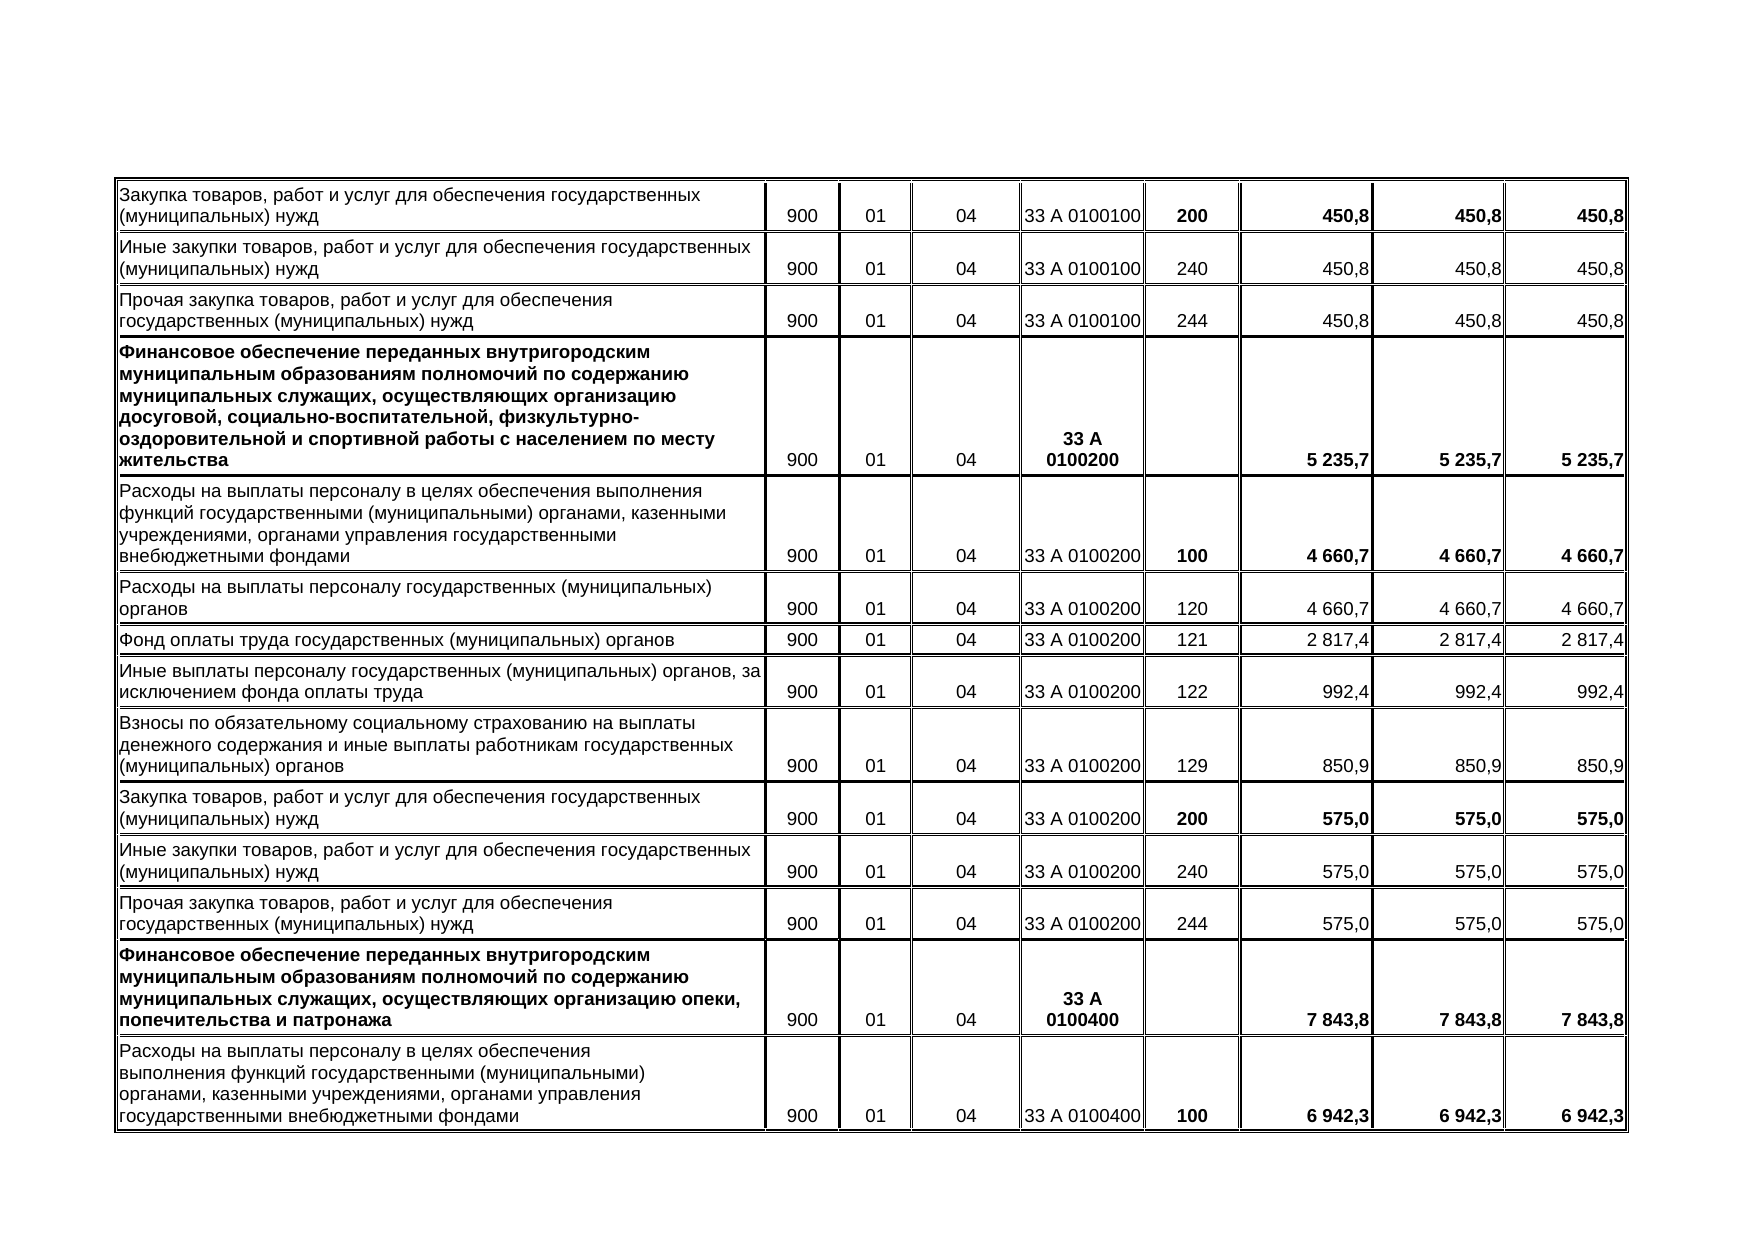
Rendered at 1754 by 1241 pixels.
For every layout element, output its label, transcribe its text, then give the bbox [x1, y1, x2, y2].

table_cell 575,0 [1242, 889, 1371, 938]
table_cell 6 942,3 [1372, 1037, 1505, 1129]
table_cell 850,9 [1374, 709, 1503, 780]
table_cell 01 [841, 657, 910, 706]
table_cell 240 [1146, 836, 1238, 885]
table_cell 900 [765, 179, 839, 230]
table_cell Иные закупки товаров, работ и услуг для обеспечения государственных (муниципальных) нужд [116, 833, 765, 885]
table_cell 04 [913, 573, 1019, 622]
table_cell 04 [913, 657, 1019, 706]
table_cell 01 [841, 573, 910, 622]
table_cell 01 [841, 889, 910, 938]
table_cell 575,0 [1505, 833, 1627, 885]
table_cell 4 660,7 [1374, 573, 1503, 622]
table_cell 04 [913, 709, 1019, 780]
table_cell 04 [913, 941, 1019, 1033]
table_cell Финансовое обеспечение переданных внутригородским муниципальным образованиям полномочий по содержанию муниципальных служащих, осуществляющих организацию досуговой, социально-воспитательной, физкультурно-оздоровительной и спортивной работы с населением по месту жительства [118, 335, 764, 474]
table_cell Расходы на выплаты персоналу в целях обеспечения выполнения функций государственными (муниципальными) органами, казенными учреждениями, органами управления государственными внебюджетными фондами [118, 474, 764, 569]
table_cell 04 [913, 626, 1019, 653]
table_cell 33 А 0100200 [1022, 338, 1143, 474]
table_cell 992,4 [1506, 653, 1626, 706]
table_cell 33 А 0100100 [1021, 181, 1144, 230]
table_cell 992,4 [1242, 657, 1371, 706]
table_cell 900 [767, 657, 838, 706]
table_cell 450,8 [1505, 230, 1627, 282]
table_cell 33 А 0100200 [1022, 889, 1143, 938]
table_cell 33 А 0100200 [1022, 783, 1143, 833]
table_cell 01 [841, 783, 910, 833]
table_cell 7 843,8 [1506, 938, 1627, 1033]
table_cell Закупка товаров, работ и услуг для обеспечения государственных (муниципальных) нужд [118, 181, 765, 230]
table_cell Взносы по обязательному социальному страхованию на выплаты денежного содержания и иные выплаты работникам государственных (муниципальных) органов [116, 706, 765, 780]
table_cell 04 [913, 783, 1019, 833]
table_cell 2 817,4 [1506, 622, 1626, 653]
table_cell 4 660,7 [1242, 573, 1371, 622]
table_cell 900 [767, 477, 838, 569]
table_cell 100 [1145, 1034, 1240, 1129]
table_cell 01 [841, 286, 910, 335]
table_cell [1146, 941, 1238, 1033]
table_cell 450,8 [1374, 233, 1503, 282]
table_cell 33 А 0100100 [1022, 286, 1143, 335]
table_cell 01 [841, 836, 910, 885]
table_cell 01 [839, 181, 912, 230]
table_cell Иные закупки товаров, работ и услуг для обеспечения государственных (муниципальных) нужд [116, 230, 765, 282]
table_cell 5 235,7 [1506, 335, 1625, 474]
table_cell 450,8 [1506, 283, 1626, 335]
table_cell 244 [1146, 286, 1238, 335]
table_cell 575,0 [1242, 836, 1371, 885]
table_cell 6 942,3 [1240, 1037, 1372, 1129]
table_cell 33 А 0100200 [1022, 626, 1143, 653]
table_cell 33 А 0100200 [1022, 573, 1143, 622]
table_cell 04 [912, 1037, 1021, 1129]
table_cell 04 [913, 286, 1019, 335]
table_cell 04 [913, 233, 1019, 282]
table_cell 5 235,7 [1242, 338, 1371, 474]
table_cell 900 [767, 941, 838, 1033]
table_cell 5 235,7 [1374, 338, 1503, 474]
table_cell 04 [913, 889, 1019, 938]
table_cell 33 А 0100400 [1022, 941, 1143, 1033]
table_cell 4 660,7 [1242, 477, 1371, 569]
table_cell 33 А 0100200 [1022, 477, 1143, 569]
table_cell 129 [1146, 709, 1238, 780]
table_cell 575,0 [1374, 783, 1503, 833]
table_cell 900 [767, 626, 838, 653]
table_cell 01 [841, 338, 910, 474]
table_cell 575,0 [1374, 836, 1503, 885]
table_cell Фонд оплаты труда государственных (муниципальных) органов [118, 622, 764, 653]
table_cell 33 А 0100100 [1022, 233, 1143, 282]
table_cell 575,0 [1242, 783, 1371, 833]
table_cell 200 [1146, 783, 1238, 833]
table_cell 4 660,7 [1374, 477, 1503, 569]
table_cell 04 [913, 338, 1019, 474]
table_cell 900 [767, 709, 838, 780]
table_cell 850,9 [1505, 706, 1627, 780]
table_cell 575,0 [1506, 780, 1625, 833]
table_cell 900 [767, 286, 838, 335]
table_cell 33 А 0100200 [1022, 836, 1143, 885]
table_cell Иные выплаты персоналу государственных (муниципальных) органов, за исключением фонда оплаты труда [118, 653, 764, 706]
table_cell 01 [841, 477, 910, 569]
table_cell 33 А 0100400 [1021, 1037, 1144, 1129]
table_cell 121 [1146, 626, 1238, 653]
table_cell 01 [841, 709, 910, 780]
table_cell Финансовое обеспечение переданных внутригородским муниципальным образованиям полномочий по содержанию муниципальных служащих, осуществляющих организацию опеки, попечительства и патронажа [116, 938, 764, 1033]
table_cell [1146, 338, 1238, 474]
table_cell 7 843,8 [1374, 941, 1503, 1033]
table_cell 2 817,4 [1242, 626, 1371, 653]
table_cell 900 [767, 889, 838, 938]
table_cell 04 [912, 181, 1021, 230]
table_cell 01 [841, 233, 910, 282]
table_cell 7 843,8 [1242, 941, 1371, 1033]
table_cell 33 А 0100200 [1022, 709, 1143, 780]
table_cell 850,9 [1242, 709, 1371, 780]
table_cell 33 А 0100200 [1022, 657, 1143, 706]
table_cell 120 [1146, 573, 1238, 622]
table_cell 900 [767, 573, 838, 622]
table_cell 900 [767, 836, 838, 885]
table_cell 900 [767, 233, 838, 282]
table_cell 04 [913, 477, 1019, 569]
table_cell 01 [841, 626, 910, 653]
table_cell 01 [839, 1037, 912, 1129]
table_cell 450,8 [1242, 233, 1371, 282]
table_cell Прочая закупка товаров, работ и услуг для обеспечения государственных (муниципальных) нужд [118, 885, 764, 938]
table_cell 100 [1146, 477, 1238, 569]
table_cell 122 [1146, 657, 1238, 706]
table_cell 450,8 [1372, 181, 1505, 230]
table_cell 450,8 [1505, 181, 1625, 230]
table_cell 244 [1146, 889, 1238, 938]
table_cell 240 [1146, 233, 1238, 282]
table_cell 575,0 [1506, 885, 1626, 938]
table_cell 2 817,4 [1374, 626, 1503, 653]
table_cell 04 [913, 836, 1019, 885]
table_cell 575,0 [1374, 889, 1503, 938]
table_cell Прочая закупка товаров, работ и услуг для обеспечения государственных (муниципальных) нужд [118, 283, 764, 335]
table_cell 450,8 [1374, 286, 1503, 335]
table_cell 900 [767, 783, 838, 833]
table_cell 450,8 [1240, 181, 1372, 230]
table_cell Закупка товаров, работ и услуг для обеспечения государственных (муниципальных) нужд [118, 780, 764, 833]
table_cell Расходы на выплаты персоналу государственных (муниципальных) органов [118, 570, 764, 622]
table_cell 450,8 [1242, 286, 1371, 335]
table_cell 4 660,7 [1506, 474, 1625, 569]
table_cell 900 [765, 1037, 839, 1129]
table_cell 01 [841, 941, 910, 1033]
table_cell 992,4 [1374, 657, 1503, 706]
table_cell Расходы на выплаты персоналу в целях обеспечения выполнения функций государственными (муниципальными) органами, казенными учреждениями, органами управления государственными внебюджетными фондами [118, 1034, 765, 1129]
table_cell 900 [767, 338, 838, 474]
table_cell 200 [1145, 179, 1240, 230]
table_cell 6 942,3 [1505, 1034, 1626, 1129]
table_cell 4 660,7 [1506, 570, 1626, 622]
